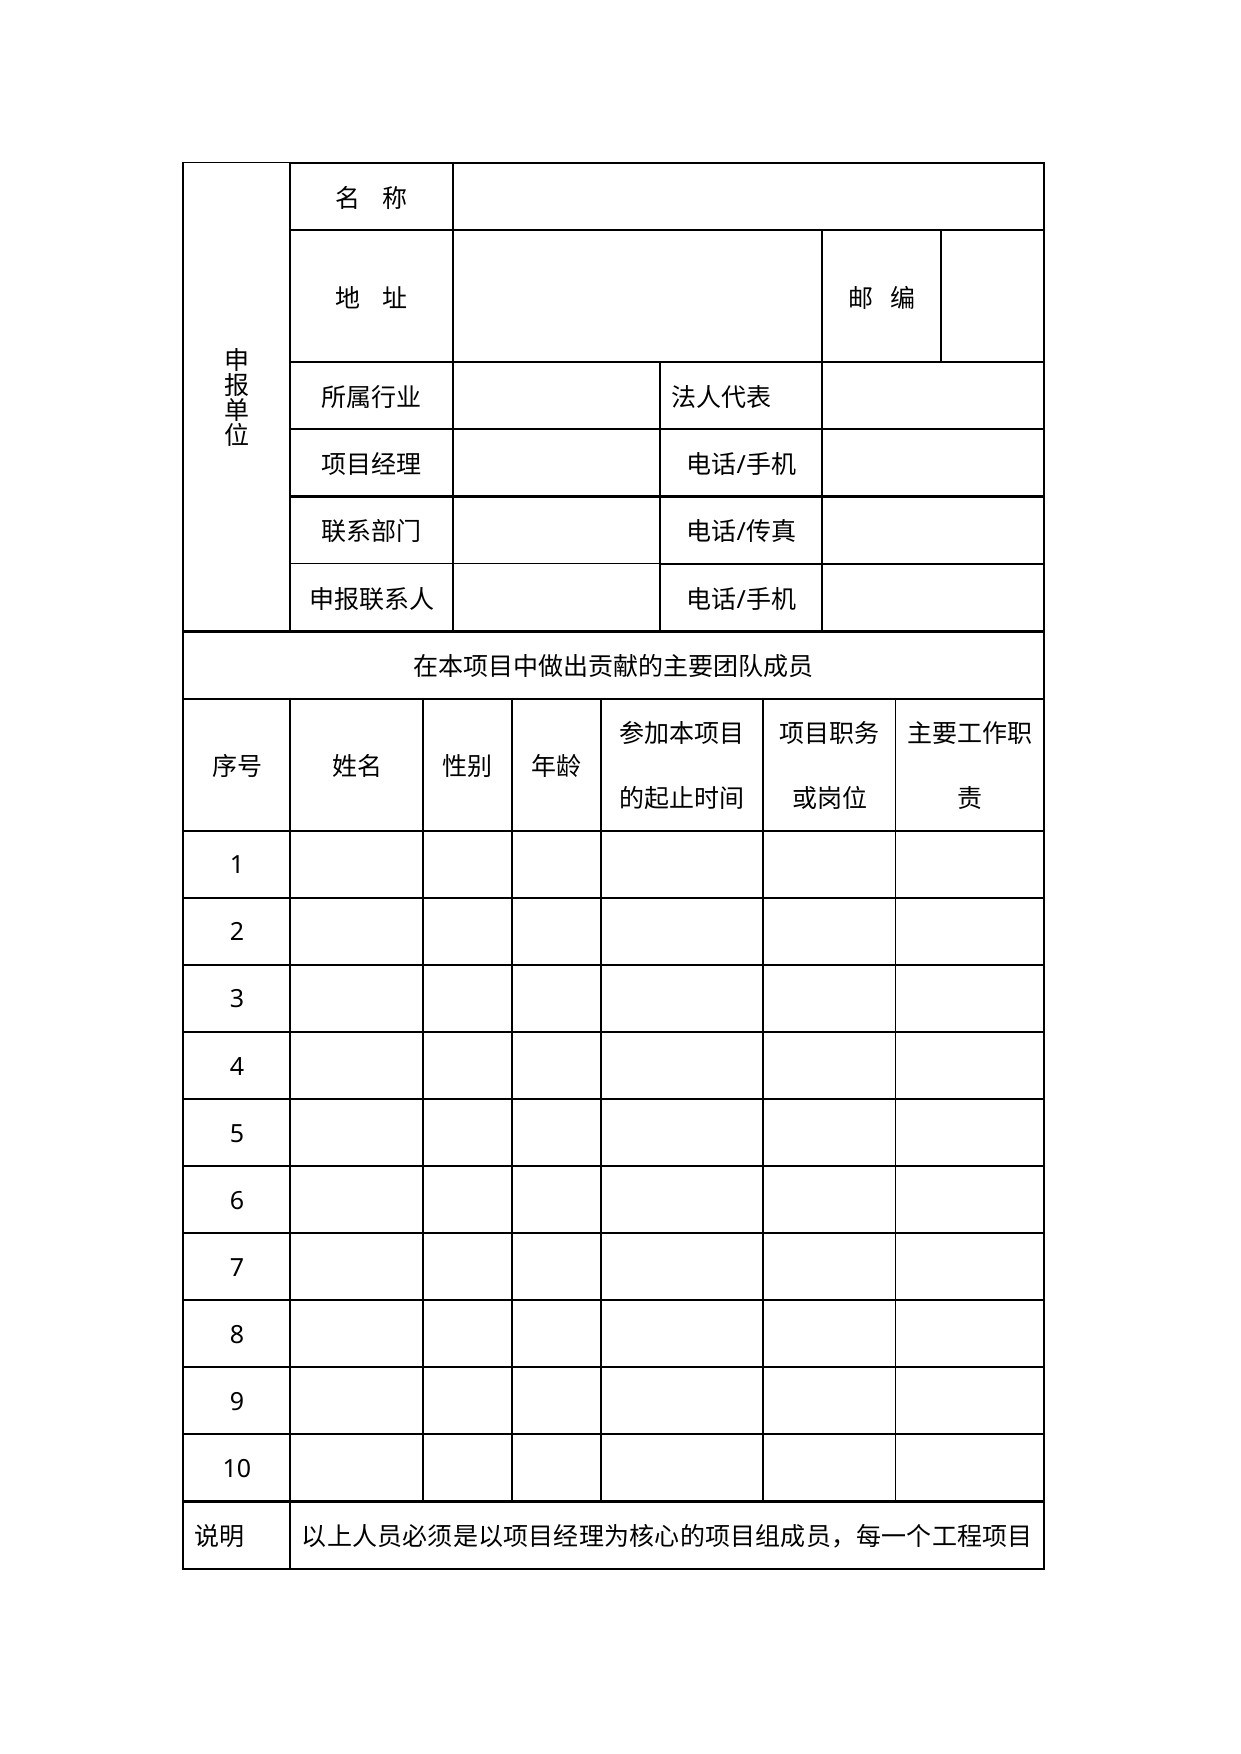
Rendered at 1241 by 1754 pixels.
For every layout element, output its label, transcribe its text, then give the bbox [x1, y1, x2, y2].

table_cell [513, 1368, 600, 1433]
table_cell [291, 1435, 422, 1500]
table_cell [454, 231, 821, 361]
table_cell 8 [184, 1301, 289, 1366]
table_cell [764, 1167, 895, 1232]
table_cell 年龄 [513, 700, 600, 829]
table_cell 4 [184, 1033, 289, 1098]
table_cell 说明 [184, 1503, 289, 1567]
table_cell [424, 1234, 511, 1299]
table_cell 性别 [424, 700, 511, 829]
table_cell [896, 1234, 1043, 1299]
table_cell [424, 899, 511, 964]
table_cell [823, 363, 1043, 428]
table_cell 法人代表 [661, 363, 821, 428]
table_cell [291, 1234, 422, 1299]
table_cell [896, 966, 1043, 1031]
table_cell [896, 832, 1043, 897]
table_cell [513, 1234, 600, 1299]
table_cell [454, 498, 659, 562]
table_cell [602, 966, 762, 1031]
table_cell [602, 1435, 762, 1500]
table_cell 2 [184, 899, 289, 964]
table_cell [291, 966, 422, 1031]
table_cell [602, 1301, 762, 1366]
table_cell 电话/传真 [661, 498, 821, 562]
table_cell 7 [184, 1234, 289, 1299]
table_cell [291, 1100, 422, 1165]
table_cell [454, 430, 659, 495]
table_cell 项目经理 [291, 430, 452, 495]
table_cell 在本项目中做出贡献的主要团队成员 [184, 633, 1043, 697]
table_cell [602, 1033, 762, 1098]
table_cell 联系部门 [291, 498, 452, 562]
table_cell [424, 1435, 511, 1500]
table_cell [291, 1167, 422, 1232]
table_cell [764, 1100, 895, 1165]
table_cell 电话/手机 [661, 565, 821, 630]
table_cell [291, 1368, 422, 1433]
table_cell [424, 1301, 511, 1366]
table_cell [764, 1301, 895, 1366]
table_cell [424, 1100, 511, 1165]
table_cell [424, 966, 511, 1031]
table_cell [896, 899, 1043, 964]
table_cell 10 [184, 1435, 289, 1500]
table_cell [513, 1100, 600, 1165]
table_cell [602, 832, 762, 897]
table_cell [764, 1234, 895, 1299]
table_cell [764, 1435, 895, 1500]
table_cell [896, 1301, 1043, 1366]
table_cell [823, 498, 1043, 562]
table_cell 序号 [184, 700, 289, 829]
table_cell [513, 899, 600, 964]
table_cell [764, 1033, 895, 1098]
table_cell [896, 1100, 1043, 1165]
table_cell [513, 1033, 600, 1098]
table_cell [602, 1167, 762, 1232]
table_cell 申报单位 [184, 163, 289, 630]
table_cell [896, 1368, 1043, 1433]
table_cell [513, 832, 600, 897]
table_cell [764, 899, 895, 964]
table_cell [454, 164, 1043, 229]
table_cell 主要工作职责 [896, 700, 1043, 829]
table_cell [513, 1435, 600, 1500]
table_cell 参加本项目的起止时间 [602, 700, 762, 829]
table_cell [823, 430, 1043, 495]
table_cell 6 [184, 1167, 289, 1232]
table_cell [291, 832, 422, 897]
table_cell [823, 565, 1043, 630]
table_cell [602, 1100, 762, 1165]
table_cell 名 称 [291, 164, 452, 229]
table_cell 姓名 [291, 700, 422, 829]
table_cell [896, 1435, 1043, 1500]
table_cell [896, 1033, 1043, 1098]
table_cell [291, 1301, 422, 1366]
table_cell [454, 363, 659, 428]
table_cell [424, 1167, 511, 1232]
table_cell [454, 564, 659, 630]
table_cell [513, 1167, 600, 1232]
table_cell 1 [184, 832, 289, 897]
table_cell [513, 1301, 600, 1366]
table_cell [513, 966, 600, 1031]
table_cell 邮 编 [823, 231, 940, 361]
table_cell 项目职务或岗位 [764, 700, 895, 829]
table_cell [424, 1033, 511, 1098]
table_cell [291, 1503, 1043, 1567]
table_cell 所属行业 [291, 363, 452, 428]
table_cell 申报联系人 [291, 564, 452, 630]
table_cell [896, 1167, 1043, 1232]
table_cell [764, 1368, 895, 1433]
table_cell [291, 899, 422, 964]
table_cell [764, 832, 895, 897]
table_cell 地 址 [291, 231, 452, 361]
table_cell 3 [184, 966, 289, 1031]
table_cell 5 [184, 1100, 289, 1165]
table_cell [942, 231, 1043, 361]
table_cell [291, 1033, 422, 1098]
table_cell 电话/手机 [661, 430, 821, 495]
table_cell [424, 1368, 511, 1433]
table_cell [602, 1368, 762, 1433]
table_cell [602, 1234, 762, 1299]
table_cell 9 [184, 1368, 289, 1433]
table_cell [764, 966, 895, 1031]
table_cell [424, 832, 511, 897]
table_cell [602, 899, 762, 964]
